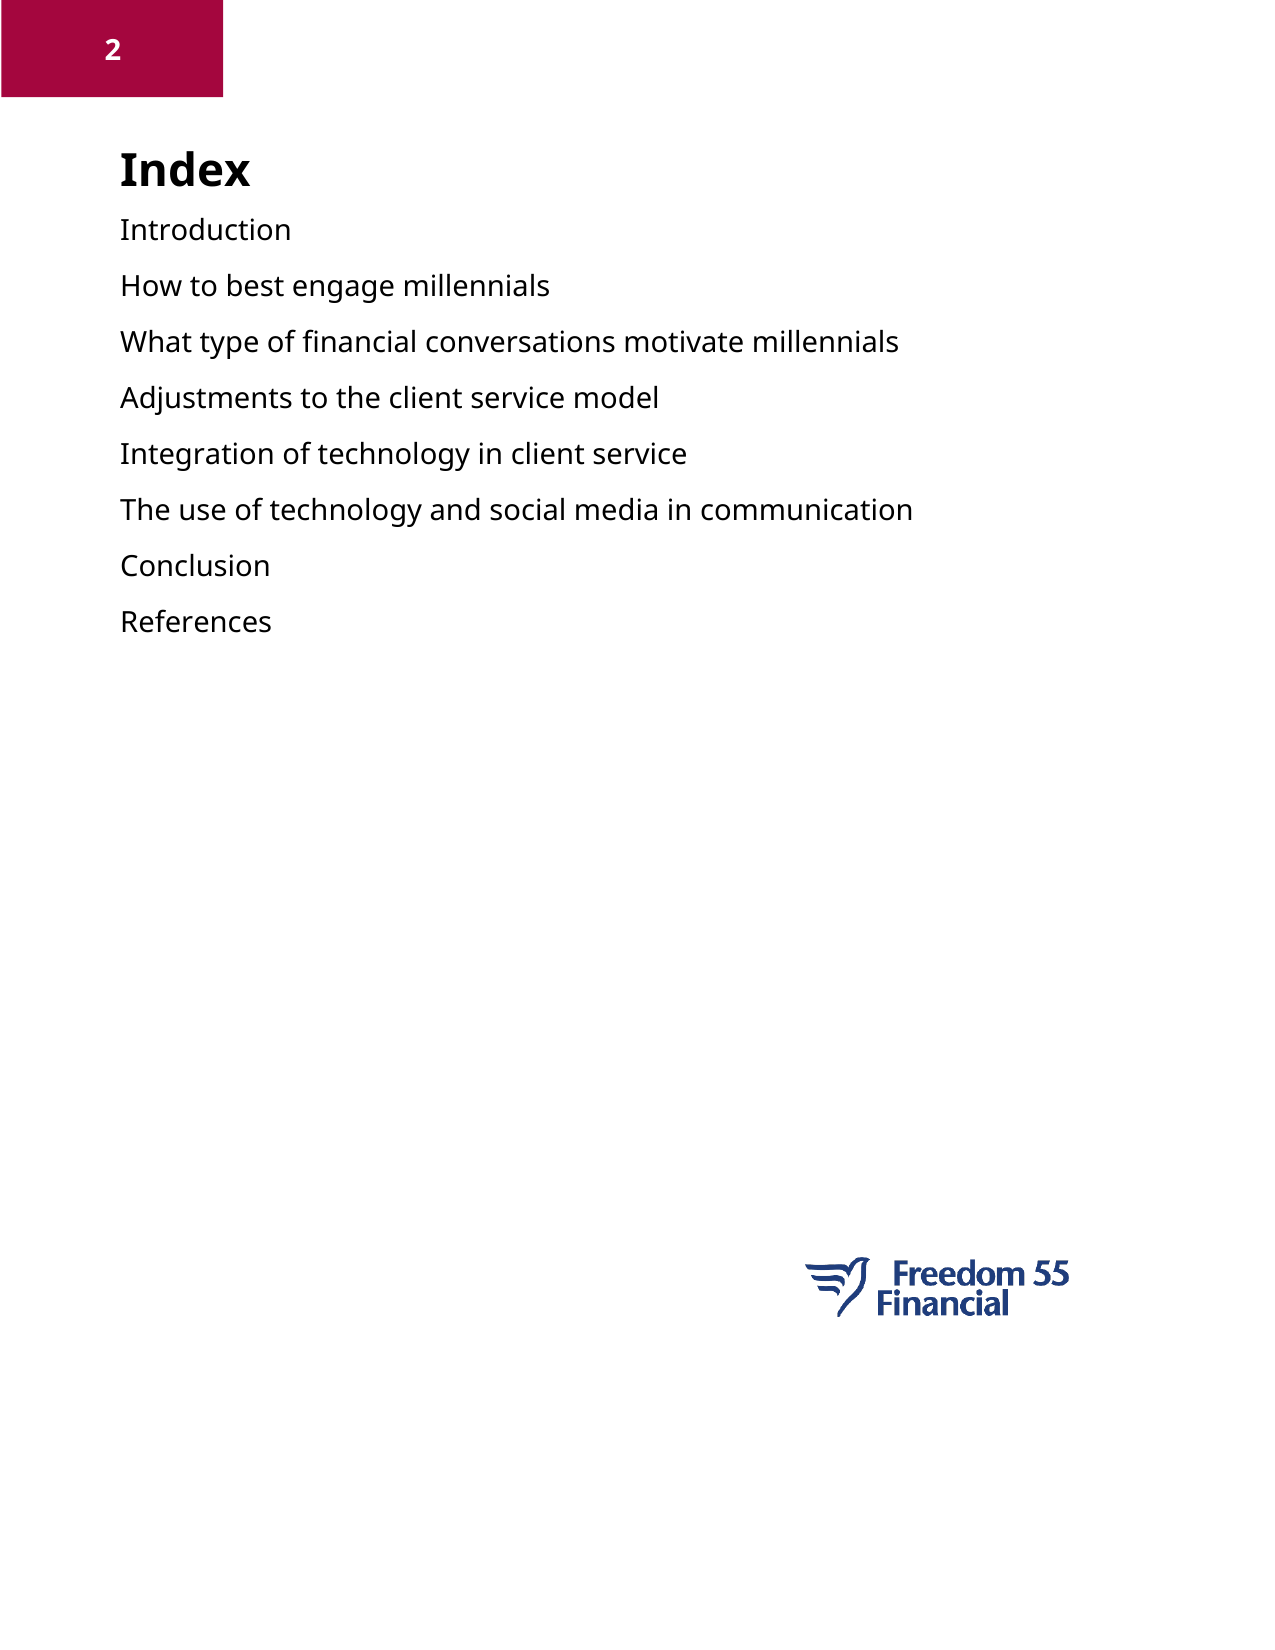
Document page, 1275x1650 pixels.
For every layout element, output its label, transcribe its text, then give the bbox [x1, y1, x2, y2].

text The use of technology and social media in communication 9 [120, 489, 1155, 529]
text Integration of technology in client service 7 [120, 433, 1155, 473]
text Conclusion 10 [120, 545, 1155, 585]
subtitle Index [120, 137, 1155, 200]
picture [802, 1253, 1074, 1317]
text Adjustments to the client service model 6 [120, 377, 1155, 417]
text Introduction 3 [120, 209, 1155, 249]
text What type of financial conversations motivate millennials 5 [120, 321, 1155, 361]
text References 11 [120, 601, 1155, 641]
text How to best engage millennials 3 [120, 265, 1155, 305]
